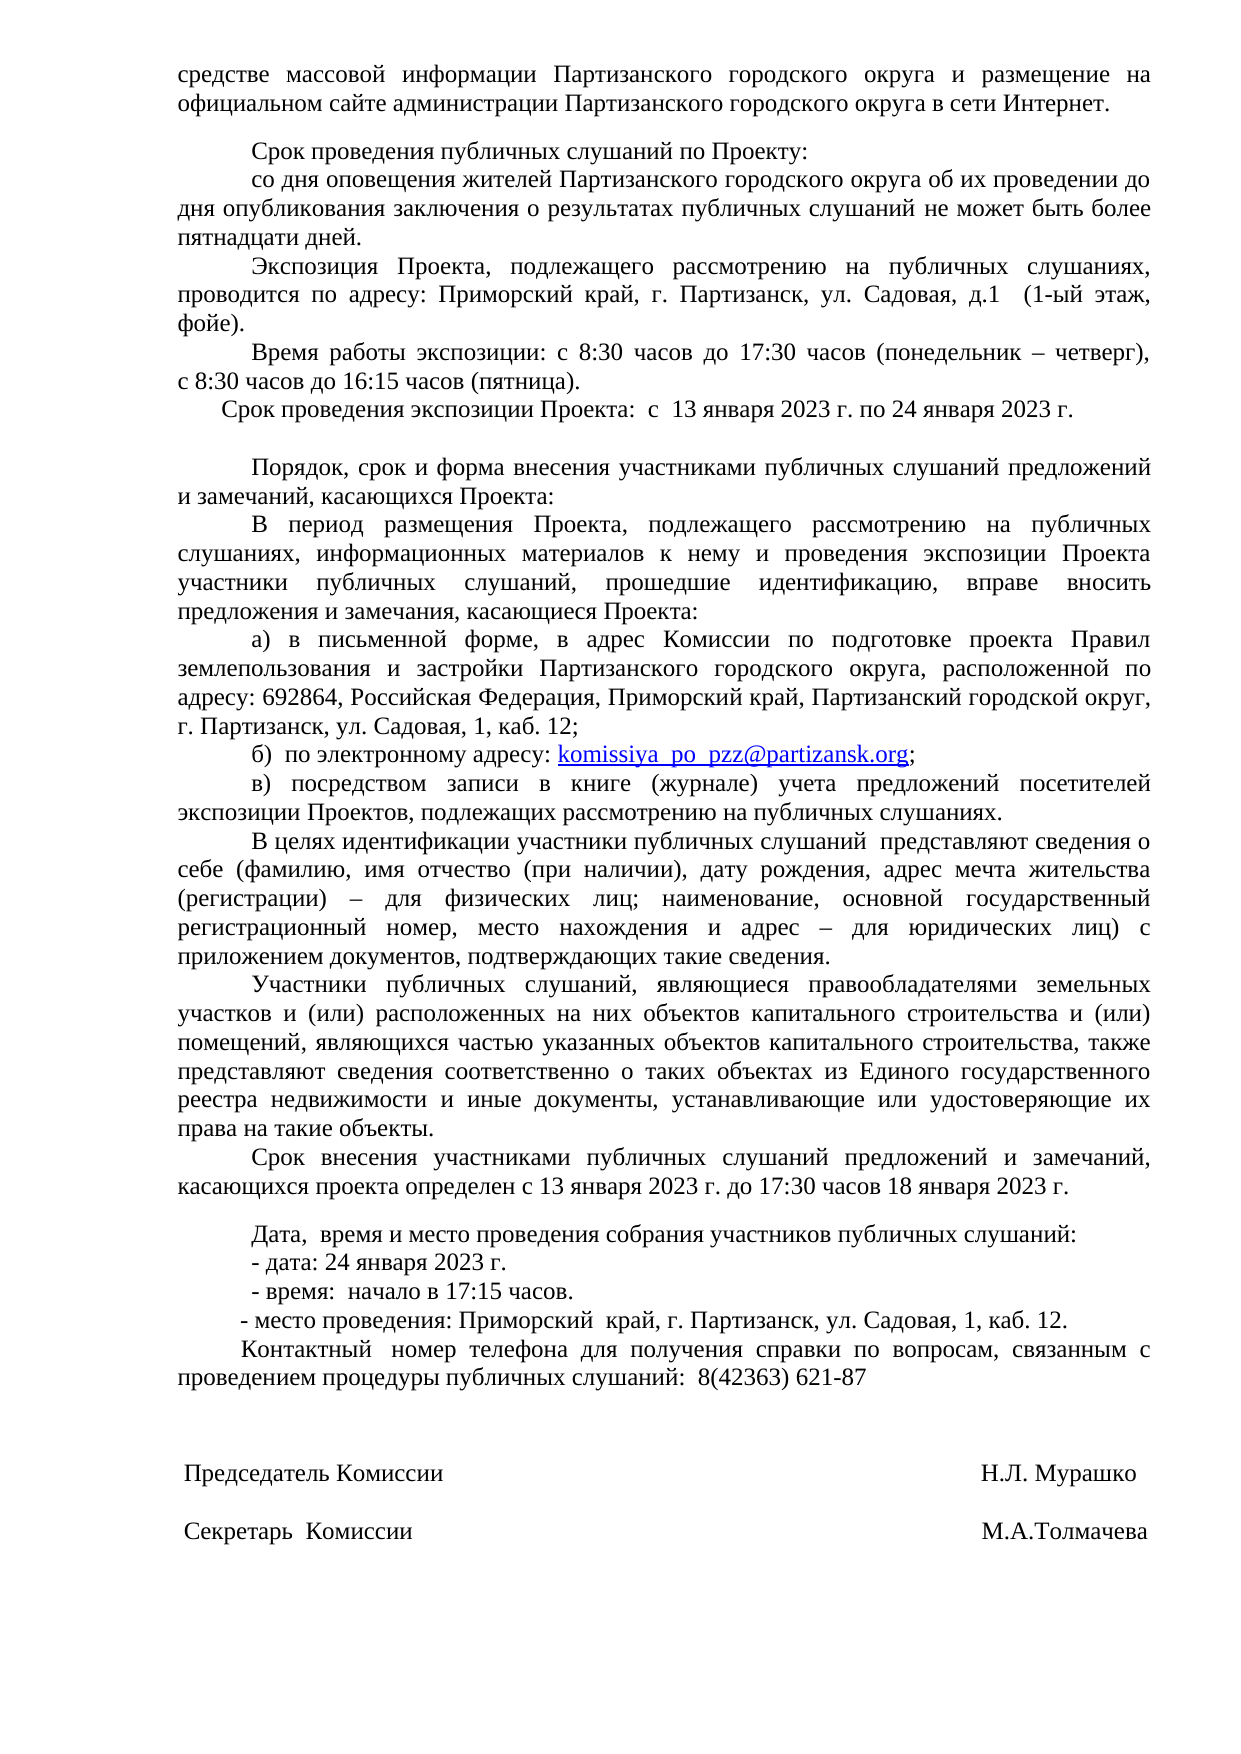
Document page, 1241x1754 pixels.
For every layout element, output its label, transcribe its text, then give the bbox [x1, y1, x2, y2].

text Секретарь Комиссии М.А.Толмачева [177, 1487, 1152, 1544]
text Дата, время и место проведения собрания участников публичных слушаний: [177, 1219, 1152, 1247]
text Срок проведения публичных слушаний по Проекту: [177, 136, 1152, 164]
text Срок проведения экспозиции Проекта: с 13 января 2023 г. по 24 января 2023 г. [177, 394, 1152, 423]
text - дата: 24 января 2023 г. [177, 1247, 1152, 1276]
text Участники публичных слушаний, являющиеся правообладателями земельных участков и (или) расположенных на них объектов капитального строительства и (или) помещений, являющихся частью указанных объектов капитального строительства, также представляют сведения соответственно о таких объектах из Единого государственного реестра недвижимости и иные документы, устанавливающие или удостоверяющие их права на такие объекты. [177, 969, 1152, 1142]
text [177, 59, 1152, 117]
text Председатель Комиссии Н.Л. Мурашко [177, 1458, 1152, 1487]
text в) посредством записи в книге (журнале) учета предложений посетителей экспозиции Проектов, подлежащих рассмотрению на публичных слушаниях. [177, 768, 1152, 826]
text Время работы экспозиции: с 8:30 часов до 17:30 часов (понедельник – четверг), с 8:30 часов до 16:15 часов (пятница). [177, 337, 1152, 394]
text В целях идентификации участники публичных слушаний представляют сведения о себе (фамилию, имя отчество (при наличии), дату рождения, адрес мечта жительства (регистрации) – для физических лиц; наименование, основной государственный регистрационный номер, место нахождения и адрес – для юридических лиц) с приложением документов, подтверждающих такие сведения. [177, 826, 1152, 969]
text Порядок, срок и форма внесения участниками публичных слушаний предложений и замечаний, касающихся Проекта: [177, 452, 1152, 509]
list Экспозиция Проекта, подлежащего рассмотрению на публичных слушаниях, проводится по адресу: Приморский край, г. Партизанск, ул. Садовая, д.1 (1-ый этаж, фойе). [177, 251, 1152, 337]
text а) в письменной форме, в адрес Комиссии по подготовке проекта Правил землепользования и застройки Партизанского городского округа, расположенной по адресу: 692864, Российская Федерация, Приморский край, Партизанский городской округ, г. Партизанск, ул. Садовая, 1, каб. 12; [177, 624, 1152, 739]
text Контактный номер телефона для получения справки по вопросам, связанным с проведением процедуры публичных слушаний: 8(42363) 621-87 [177, 1334, 1152, 1391]
text Срок внесения участниками публичных слушаний предложений и замечаний, касающихся проекта определен с 13 января 2023 г. до 17:30 часов 18 января 2023 г. [177, 1142, 1152, 1199]
text б) по электронному адресу: komissiya_po_pzz@partizansk.org; [177, 739, 1152, 768]
text В период размещения Проекта, подлежащего рассмотрению на публичных слушаниях, информационных материалов к нему и проведения экспозиции Проекта участники публичных слушаний, прошедшие идентификацию, вправе вносить предложения и замечания, касающиеся Проекта: [177, 509, 1152, 624]
text со дня оповещения жителей Партизанского городского округа об их проведении до дня опубликования заключения о результатах публичных слушаний не может быть более пятнадцати дней. [177, 164, 1152, 251]
text - место проведения: Приморский край, г. Партизанск, ул. Садовая, 1, каб. 12. [177, 1305, 1152, 1334]
text - время: начало в 17:15 часов. [177, 1276, 1152, 1305]
